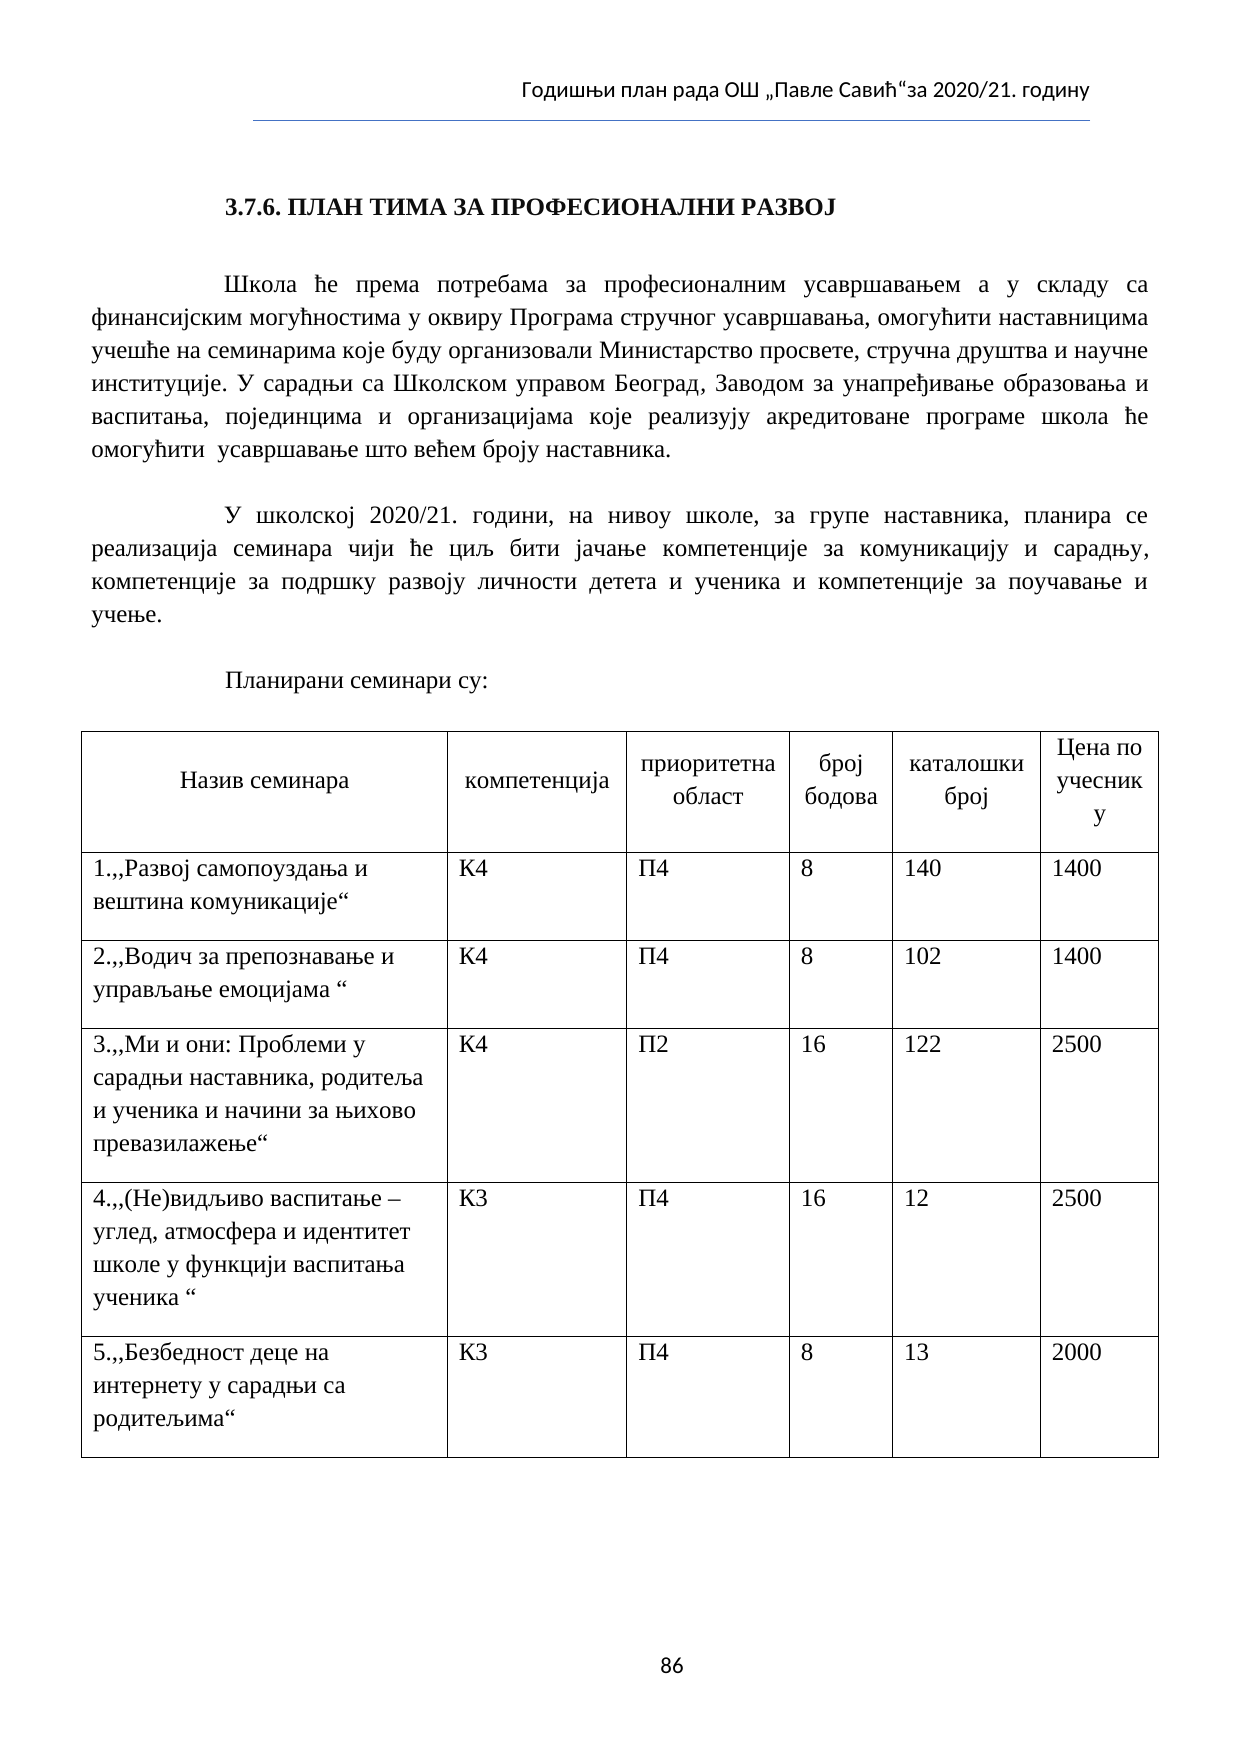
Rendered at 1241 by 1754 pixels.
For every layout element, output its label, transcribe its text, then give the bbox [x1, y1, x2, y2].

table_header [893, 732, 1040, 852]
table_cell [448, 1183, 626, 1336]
text У школској 2020/21. години, на нивоу школе, за групе наставника, планира се реализација семинара чији ће циљ бити јачање компетенције за комуникацију и сарадњу, компетенције за подршку развоју личности детета и ученика и компетенције за поучавање и учење. [91, 500, 1149, 628]
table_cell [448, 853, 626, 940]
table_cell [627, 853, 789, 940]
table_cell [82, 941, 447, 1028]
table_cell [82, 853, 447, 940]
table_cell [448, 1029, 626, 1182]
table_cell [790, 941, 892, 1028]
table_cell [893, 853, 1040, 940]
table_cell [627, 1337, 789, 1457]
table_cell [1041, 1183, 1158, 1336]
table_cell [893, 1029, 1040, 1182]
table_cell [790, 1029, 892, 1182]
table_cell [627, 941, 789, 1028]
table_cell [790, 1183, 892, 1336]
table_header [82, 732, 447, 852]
text Планирани семинари су: [150, 665, 1090, 694]
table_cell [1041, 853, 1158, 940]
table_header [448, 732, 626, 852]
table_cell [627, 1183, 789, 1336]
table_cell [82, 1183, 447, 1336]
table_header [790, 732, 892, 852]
text Школа ће према потребама за професионалним усавршавањем а у складу са финансијским могућностима у оквиру Програма стручног усавршавања, омогућити наставницима учешће на семинарима које буду организовали Министарство просвете, стручна друштва и научне институције. У сарадњи са Школском управом Београд, Заводом за унапређивање образовања и васпитања, појединцима и организацијама које реализују акредитоване програме школа ће омогућити усавршавање што већем броју наставника. [91, 269, 1149, 462]
subtitle 3.7.6. ПЛАН ТИМА ЗА ПРОФЕСИОНАЛНИ РАЗВОЈ [225, 192, 1090, 220]
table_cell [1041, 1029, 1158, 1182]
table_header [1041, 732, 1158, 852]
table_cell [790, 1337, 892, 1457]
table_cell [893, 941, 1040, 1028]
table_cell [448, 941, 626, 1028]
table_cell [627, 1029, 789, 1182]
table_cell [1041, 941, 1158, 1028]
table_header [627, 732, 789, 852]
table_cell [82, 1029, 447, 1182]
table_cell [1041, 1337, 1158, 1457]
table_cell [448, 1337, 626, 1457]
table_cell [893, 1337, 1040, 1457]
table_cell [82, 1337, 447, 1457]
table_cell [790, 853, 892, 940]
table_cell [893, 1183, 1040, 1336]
